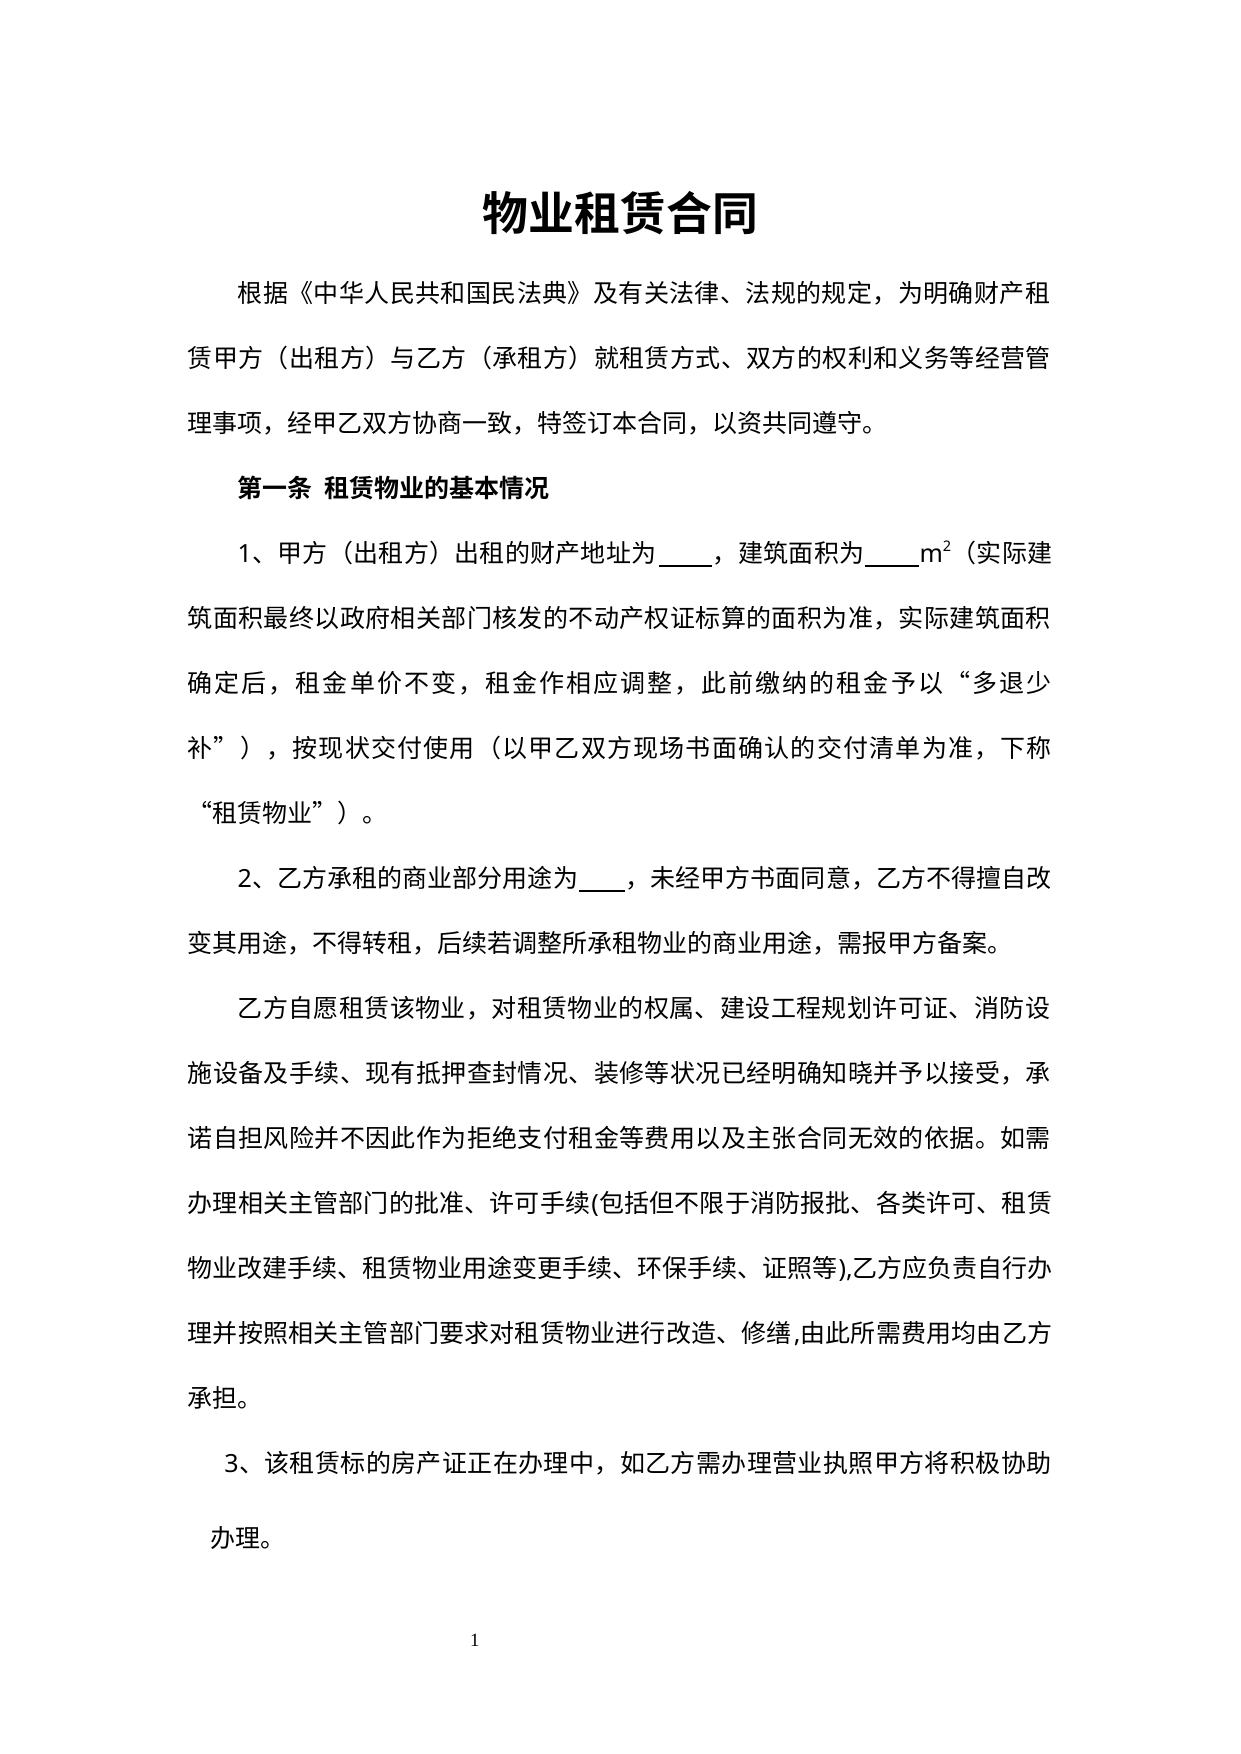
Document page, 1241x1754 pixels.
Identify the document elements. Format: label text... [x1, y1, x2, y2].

text 1、甲方（出租方）出租的财产地址为 ，建筑面积为 m2（实际建筑面积最终以政府相关部门核发的不动产权证标算的面积为准，实际建筑面积确定后，租金单价不变，租金作相应调整，此前缴纳的租金予以“多退少补”），按现状交付使用（以甲乙双方现场书面确认的交付清单为准，下称“租赁物业”）。 [187, 519, 1053, 844]
text 乙方自愿租赁该物业，对租赁物业的权属、建设工程规划许可证、消防设施设备及手续、现有抵押查封情况、装修等状况已经明确知晓并予以接受，承诺自担风险并不因此作为拒绝支付租金等费用以及主张合同无效的依据。如需办理相关主管部门的批准、许可手续(包括但不限于消防报批、各类许可、租赁物业改建手续、租赁物业用途变更手续、环保手续、证照等),乙方应负责自行办理并按照相关主管部门要求对租赁物业进行改造、修缮,由此所需费用均由乙方承担。 [187, 974, 1053, 1429]
text 3、该租赁标的房产证正在办理中，如乙方需办理营业执照甲方将积极协助办理。 [210, 1429, 1053, 1569]
text 2、乙方承租的商业部分用途为 ，未经甲方书面同意，乙方不得擅自改变其用途，不得转租，后续若调整所承租物业的商业用途，需报甲方备案。 [187, 844, 1053, 974]
text 物业租赁合同 [187, 162, 1053, 259]
text 第一条 租赁物业的基本情况 [187, 454, 1053, 519]
text 根据《中华人民共和国民法典》及有关法律、法规的规定，为明确财产租赁甲方（出租方）与乙方（承租方）就租赁方式、双方的权利和义务等经营管理事项，经甲乙双方协商一致，特签订本合同，以资共同遵守。 [187, 259, 1053, 454]
